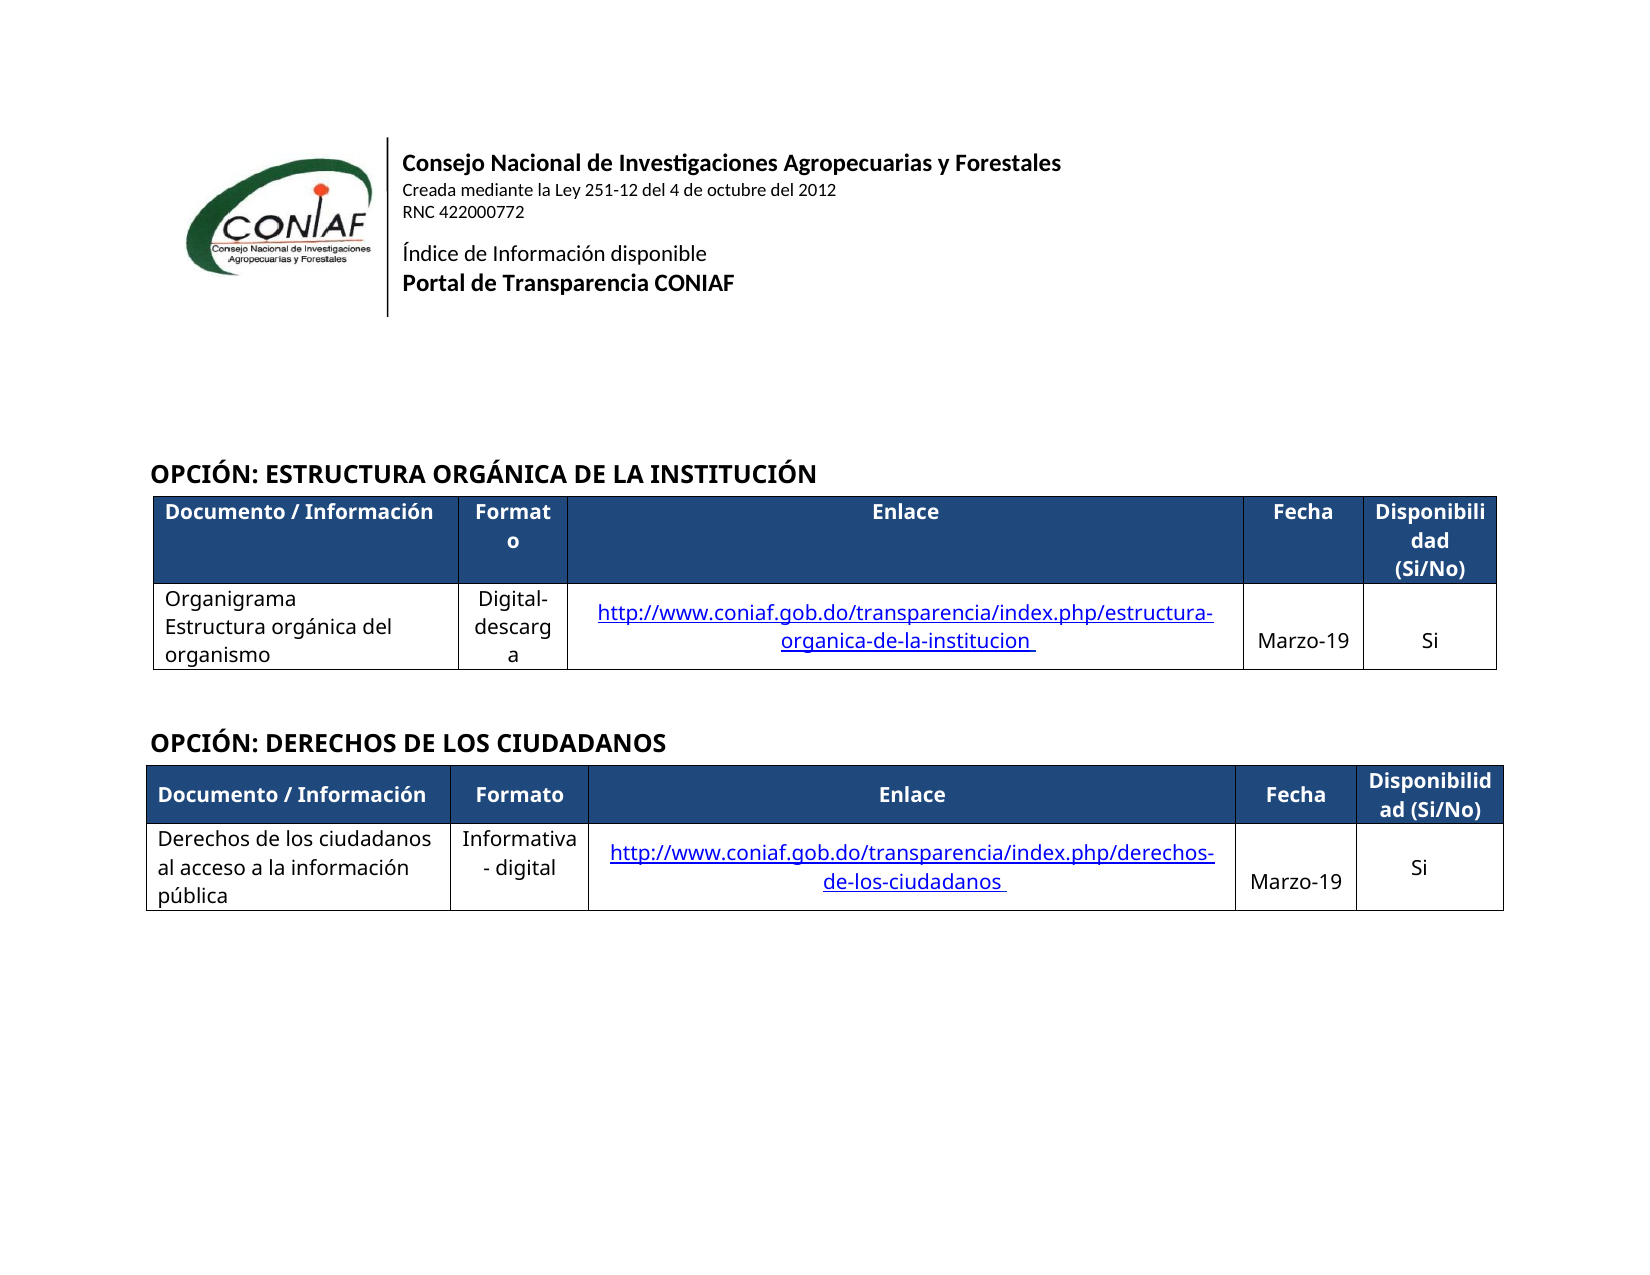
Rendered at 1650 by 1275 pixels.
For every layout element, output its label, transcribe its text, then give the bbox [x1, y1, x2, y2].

table_cell Marzo-19 [1236, 824, 1356, 909]
table_header Formato [451, 766, 588, 823]
table_header Disponibilidad (Si/No) [1364, 497, 1496, 583]
table_header Enlace [568, 497, 1243, 583]
picture [181, 153, 375, 275]
table_cell Marzo-19 [1244, 584, 1363, 669]
table_header Fecha [1244, 497, 1363, 583]
table_cell Digital-descarga [459, 584, 567, 669]
table_cell Derechos de los ciudadanos al acceso a la información pública [147, 824, 450, 909]
text OPCIÓN: ESTRUCTURA ORGÁNICA DE LA INSTITUCIÓN [150, 457, 1500, 491]
table_header Formato [459, 497, 567, 583]
table_header Disponibilidad (Si/No) [1357, 766, 1503, 823]
table_header Enlace [589, 766, 1235, 823]
table_header Fecha [1236, 766, 1356, 823]
table_header Documento / Información [147, 766, 450, 823]
table_cell Organigrama Estructura orgánica del organismo [154, 584, 458, 669]
table_cell Si [1364, 584, 1496, 669]
table_cell http://www.coniaf.gob.do/transparencia/index.php/estructura-organica-de-la-institucion [568, 584, 1243, 669]
table_cell http://www.coniaf.gob.do/transparencia/index.php/derechos-de-los-ciudadanos [589, 824, 1235, 909]
table_header Documento / Información [154, 497, 458, 583]
table_cell Informativa- digital [451, 824, 588, 909]
table_cell Si [1357, 824, 1503, 909]
text OPCIÓN: DERECHOS DE LOS CIUDADANOS [150, 726, 1500, 760]
